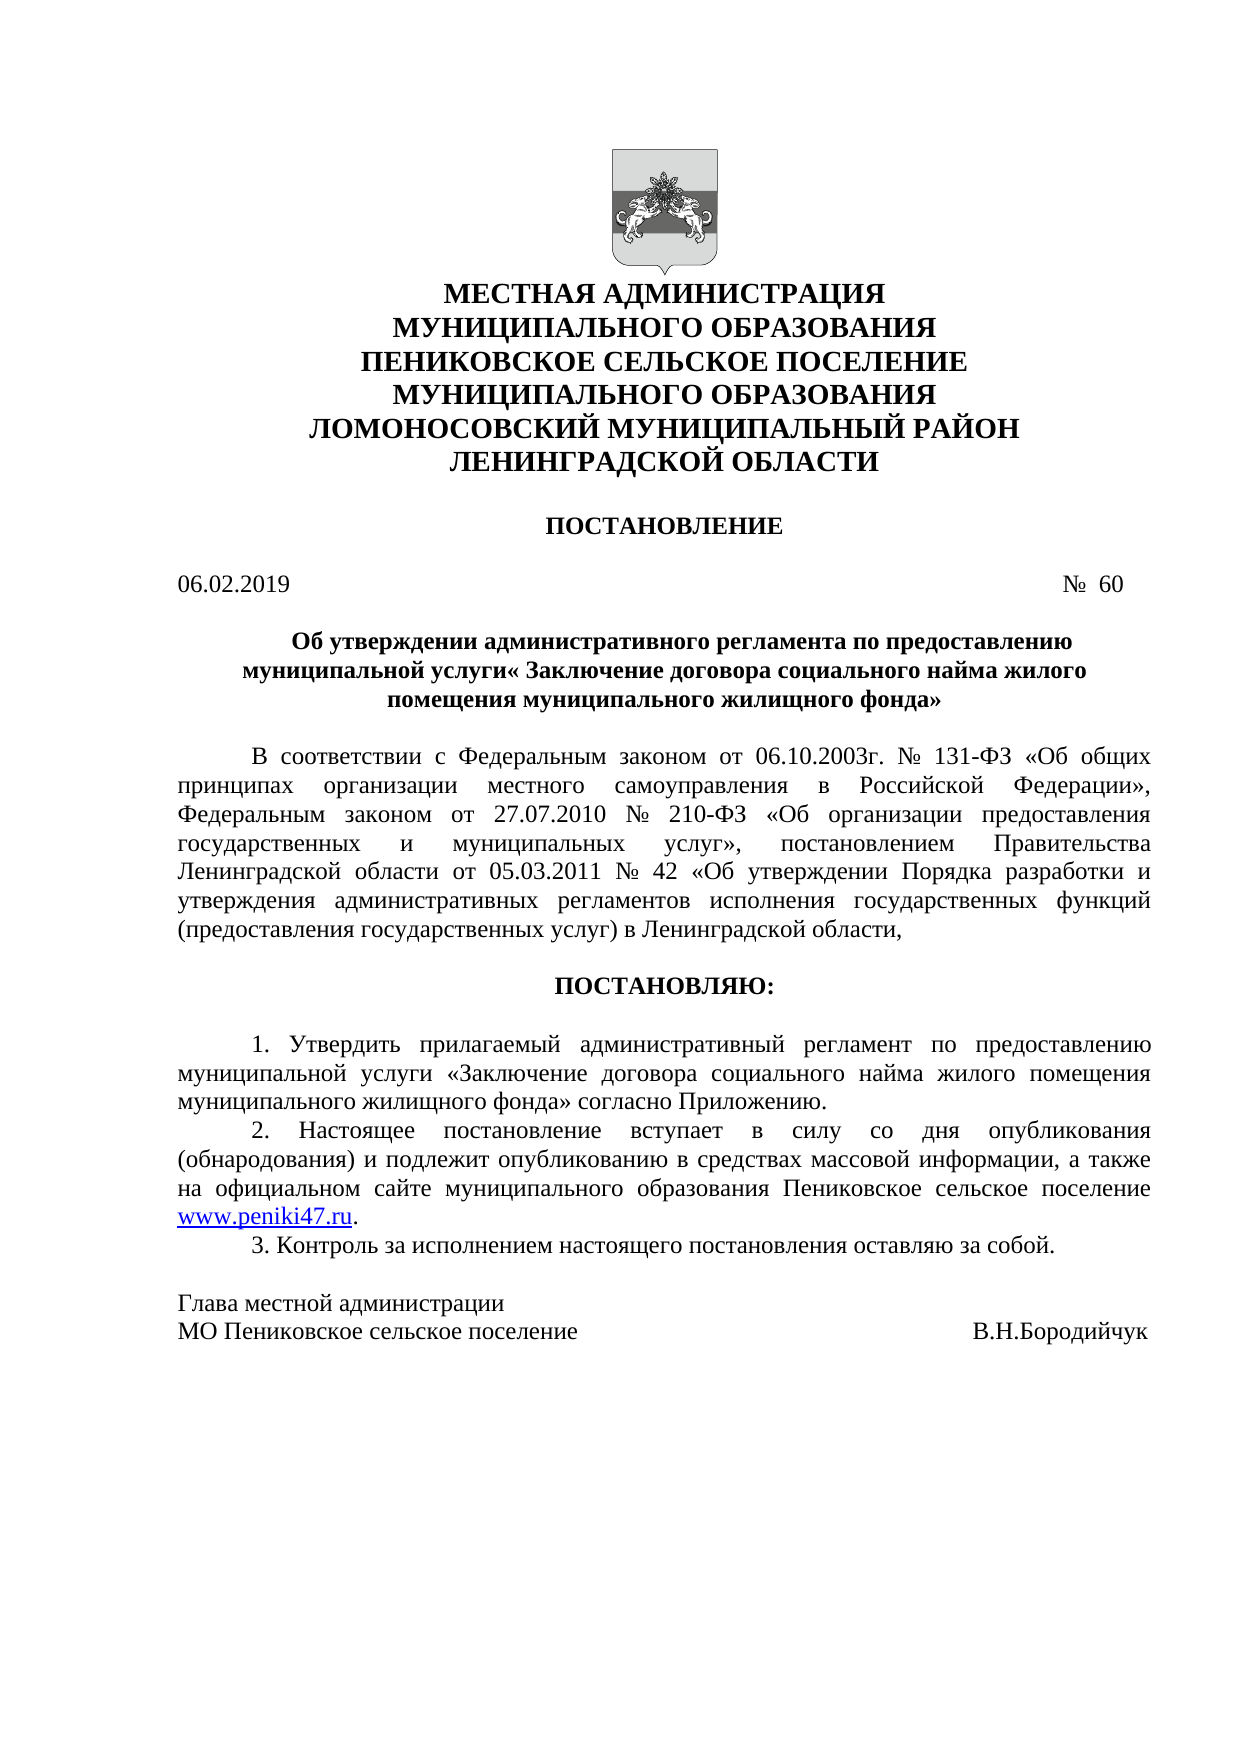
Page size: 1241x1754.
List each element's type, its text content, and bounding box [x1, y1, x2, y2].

text 2. Настоящее постановление вступает в силу со дня опубликования (обнародования) и подлежит опубликованию в средствах массовой информации, а также на официальном сайте муниципального образования Пениковское сельское поселение www.peniki47.ru. [177, 1115, 1152, 1230]
text МЕСТНАЯ АДМИНИСТРАЦИЯ [177, 277, 1152, 310]
text ЛОМОНОСОВСКИЙ МУНИЦИПАЛЬНЫЙ РАЙОН [177, 411, 1152, 444]
text Об утверждении административного регламента по предоставлению муниципальной услуги« Заключение договора социального найма жилого помещения муниципального жилищного фонда» [177, 626, 1152, 713]
text 06.02.2019 № 60 [177, 569, 1152, 598]
text ПОСТАНОВЛЯЮ: [177, 971, 1152, 1000]
text ПЕНИКОВСКОЕ СЕЛЬСКОЕ ПОСЕЛЕНИЕ [177, 344, 1152, 377]
text ПОСТАНОВЛЕНИЕ [177, 511, 1152, 540]
text МУНИЦИПАЛЬНОГО ОБРАЗОВАНИЯ [177, 377, 1152, 411]
text В соответствии с Федеральным законом от 06.10.2003г. № 131-ФЗ «Об общих принципах организации местного самоуправления в Российской Федерации», Федеральным законом от 27.07.2010 № 210-ФЗ «Об организации предоставления государственных и муниципальных услуг», постановлением Правительства Ленинградской области от 05.03.2011 № 42 «Об утверждении Порядка разработки и утверждения административных регламентов исполнения государственных функций (предоставления государственных услуг) в Ленинградской области, [177, 741, 1152, 943]
text 1. Утвердить прилагаемый административный регламент по предоставлению муниципальной услуги «Заключение договора социального найма жилого помещения муниципального жилищного фонда» согласно Приложению. [177, 1029, 1152, 1115]
text 3. Контроль за исполнением настоящего постановления оставляю за собой. [177, 1230, 1152, 1259]
text МО Пениковское сельское поселение В.Н.Бородийчук [177, 1316, 1152, 1345]
text ЛЕНИНГРАДСКОЙ ОБЛАСТИ [177, 444, 1152, 478]
text Глава местной администрации [177, 1288, 1152, 1316]
text МУНИЦИПАЛЬНОГО ОБРАЗОВАНИЯ [177, 310, 1152, 344]
